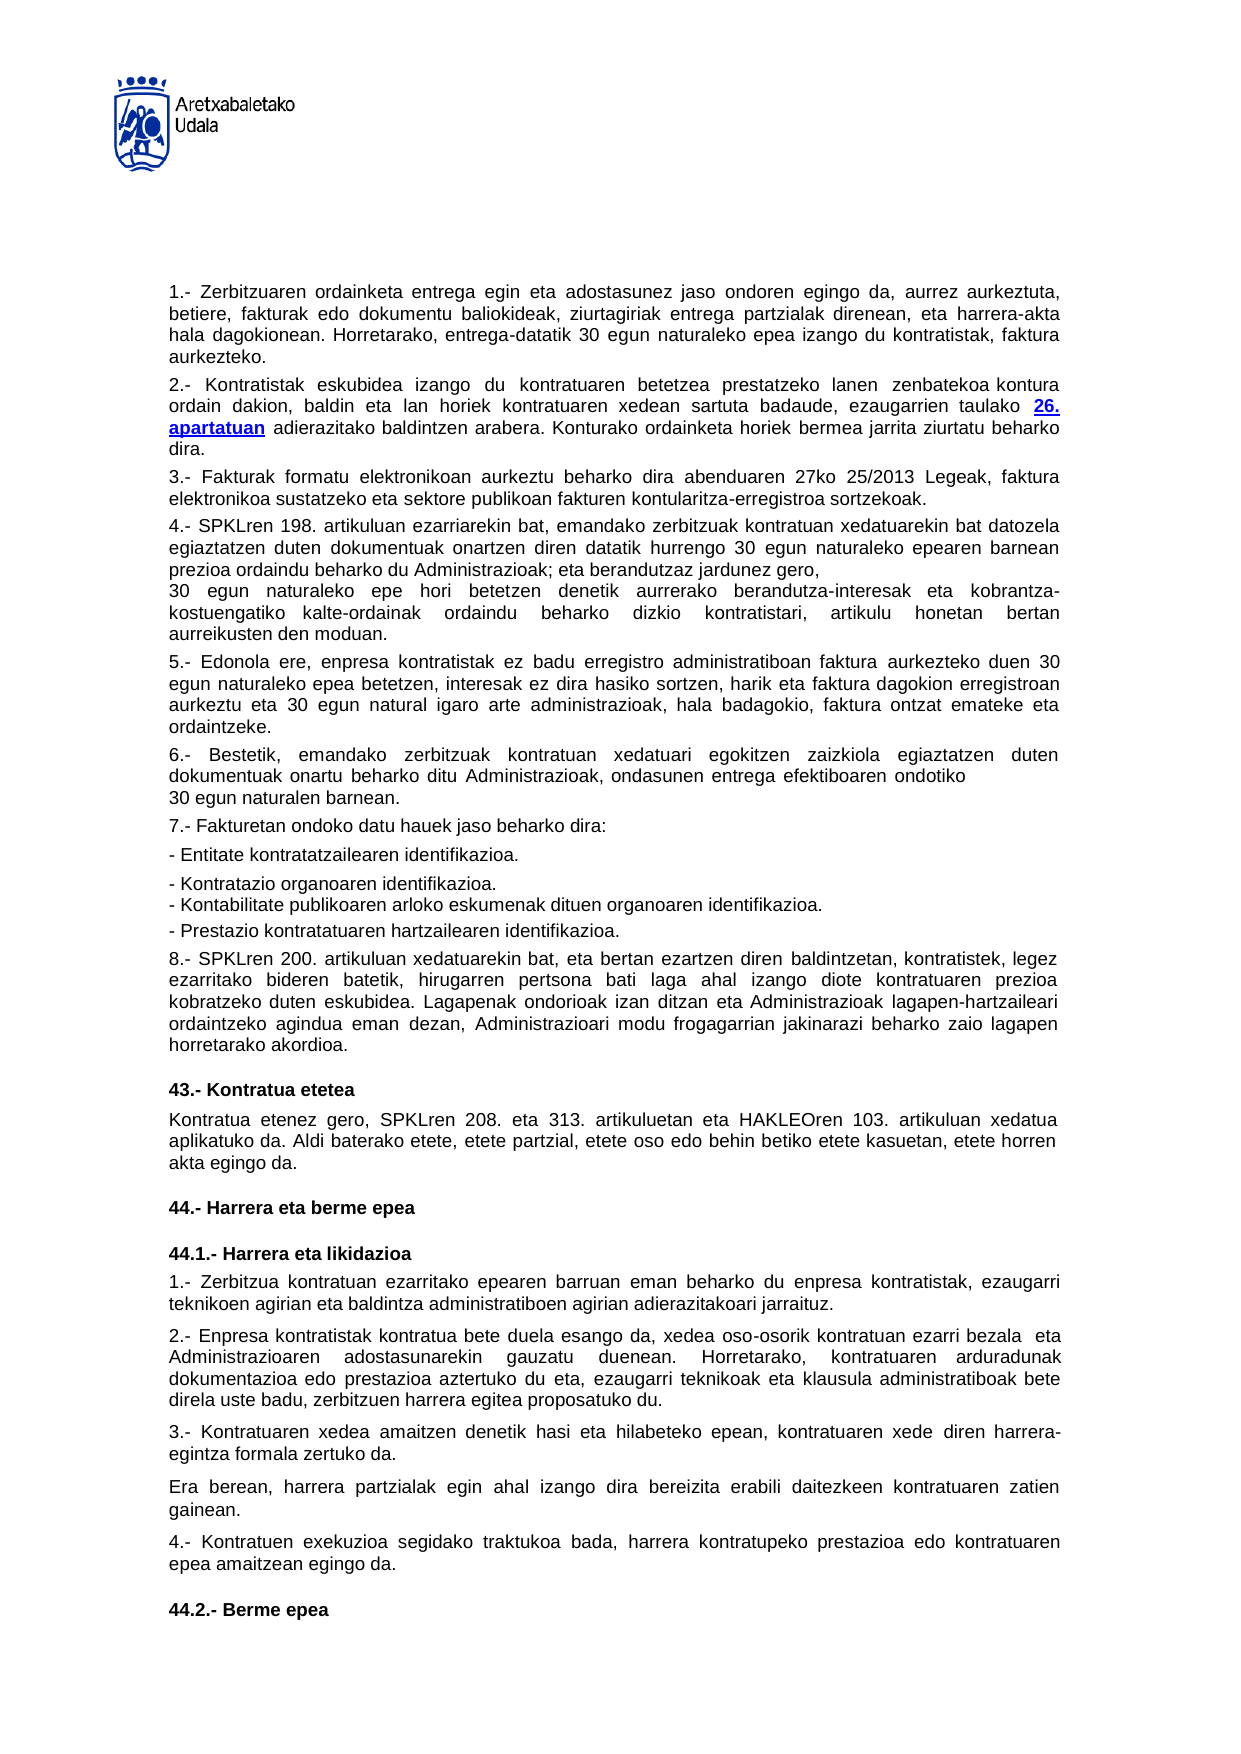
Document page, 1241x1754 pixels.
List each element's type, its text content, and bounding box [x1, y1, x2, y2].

text 30 egun naturalen barnean. [169, 786, 429, 808]
text 1.- Zerbitzua kontratuan ezarritako epearen barruan eman beharko du enpresa kontratistak, ezaugarri teknikoen agirian eta baldintza administratiboen agirian adierazitakoari jarraituz. [169, 1271, 1061, 1314]
text 2.- Enpresa kontratistak kontratua bete duela esango da, xedea oso-osorik kontratuan ezarri bezala eta Administrazioaren adostasunarekin gauzatu duenean. Horretarako, kontratuaren arduradunak dokumentazioa edo prestazioa aztertuko du eta, ezaugarri teknikoak eta klausula administratiboak bete direla uste badu, zerbitzuen harrera egitea proposatuko du. [169, 1324, 1061, 1411]
text 7.- Fakturetan ondoko datu hauek jaso beharko dira: [169, 815, 657, 837]
text 44.1.- Harrera eta likidazioa [169, 1243, 467, 1265]
text - Entitate kontratatzailearen identifikazioa. [169, 844, 1069, 866]
picture [112, 75, 296, 174]
text 44.2.- Berme epea [169, 1599, 367, 1620]
text 6.- Bestetik, emandako zerbitzuak kontratuan xedatuari egokitzen zaizkiola egiaztatzen duten dokumentuak onartu beharko ditu Administrazioak, ondasunen entrega efektiboaren ondotiko [169, 743, 1059, 786]
text Kontratua etenez gero, SPKLren 208. eta 313. artikuluetan eta HAKLEOren 103. artikuluan xedatua aplikatuko da. Aldi baterako etete, etete partzial, etete oso edo behin betiko etete kasuetan, etete horren akta egingo da. [169, 1108, 1057, 1173]
text - Kontabilitate publikoaren arloko eskumenak dituen organoaren identifikazioa. [169, 895, 1069, 916]
text 1.- Zerbitzuaren ordainketa entrega egin eta adostasunez jaso ondoren egingo da, aurrez aurkeztuta, betiere, fakturak edo dokumentu baliokideak, ziurtagiriak entrega partzialak direnean, eta harrera-akta hala dagokionean. Horretarako, entrega-datatik 30 egun naturaleko epea izango du kontratistak, faktura aurkezteko. [169, 281, 1060, 367]
text 4.- SPKLren 198. artikuluan ezarriarekin bat, emandako zerbitzuak kontratuan xedatuarekin bat datozela egiaztatzen duten dokumentuak onartzen diren datatik hurrengo 30 egun naturaleko epearen barnean prezioa ordaindu beharko du Administrazioak; eta berandutzaz jardunez gero, [169, 515, 1059, 580]
text - Prestazio kontratatuaren hartzailearen identifikazioa. [169, 919, 1069, 941]
text - Kontratazio organoaren identifikazioa. [169, 873, 1069, 894]
text 4.- Kontratuen exekuzioa segidako traktukoa bada, harrera kontratupeko prestazioa edo kontratuaren epea amaitzean egingo da. [169, 1531, 1061, 1574]
text 5.- Edonola ere, enpresa kontratistak ez badu erregistro administratiboan faktura aurkezteko duen 30 egun naturaleko epea betetzen, interesak ez dira hasiko sortzen, harik eta faktura dagokion erregistroan aurkeztu eta 30 egun natural igaro arte administrazioak, hala badagokio, faktura ontzat emateke eta ordaintzeke. [169, 651, 1060, 737]
text 3.- Kontratuaren xedea amaitzen denetik hasi eta hilabeteko epean, kontratuaren xede diren harrera-egintza formala zertuko da. [169, 1421, 1061, 1464]
text 2.- Kontratistak eskubidea izango du kontratuaren betetzea prestatzeko lanen zenbatekoa kontura ordain dakion, baldin eta lan horiek kontratuaren xedean sartuta badaude, ezaugarrien taulako 26. apartatuan adierazitako baldintzen arabera. Konturako ordainketa horiek bermea jarrita ziurtatu beharko dira. [169, 373, 1059, 459]
text 43.- Kontratua etetea [169, 1079, 399, 1101]
text Era berean, harrera partzialak egin ahal izango dira bereizita erabili daitezkeen kontratuaren zatien gainean. [169, 1475, 1060, 1521]
text 30 egun naturaleko epe hori betetzen denetik aurrerako berandutza-interesak eta kobrantza- kostuengatiko kalte-ordainak ordaindu beharko dizkio kontratistari, artikulu honetan bertan aurreikusten den moduan. [169, 580, 1060, 644]
text 8.- SPKLren 200. artikuluan xedatuarekin bat, eta bertan ezartzen diren baldintzetan, kontratistek, legez ezarritako bideren batetik, hirugarren pertsona bati laga ahal izango diote kontratuaren prezioa kobratzeko duten eskubidea. Lagapenak ondorioak izan ditzan eta Administrazioak lagapen-hartzaileari ordaintzeko agindua eman dezan, Administrazioari modu frogagarrian jakinarazi beharko zaio lagapen horretarako akordioa. [169, 948, 1058, 1056]
text 44.- Harrera eta berme epea [169, 1197, 472, 1218]
text 3.- Fakturak formatu elektronikoan aurkeztu beharko dira abenduaren 27ko 25/2013 Legeak, faktura elektronikoa sustatzeko eta sektore publikoan fakturen kontularitza-erregistroa sortzekoak. [169, 466, 1060, 509]
